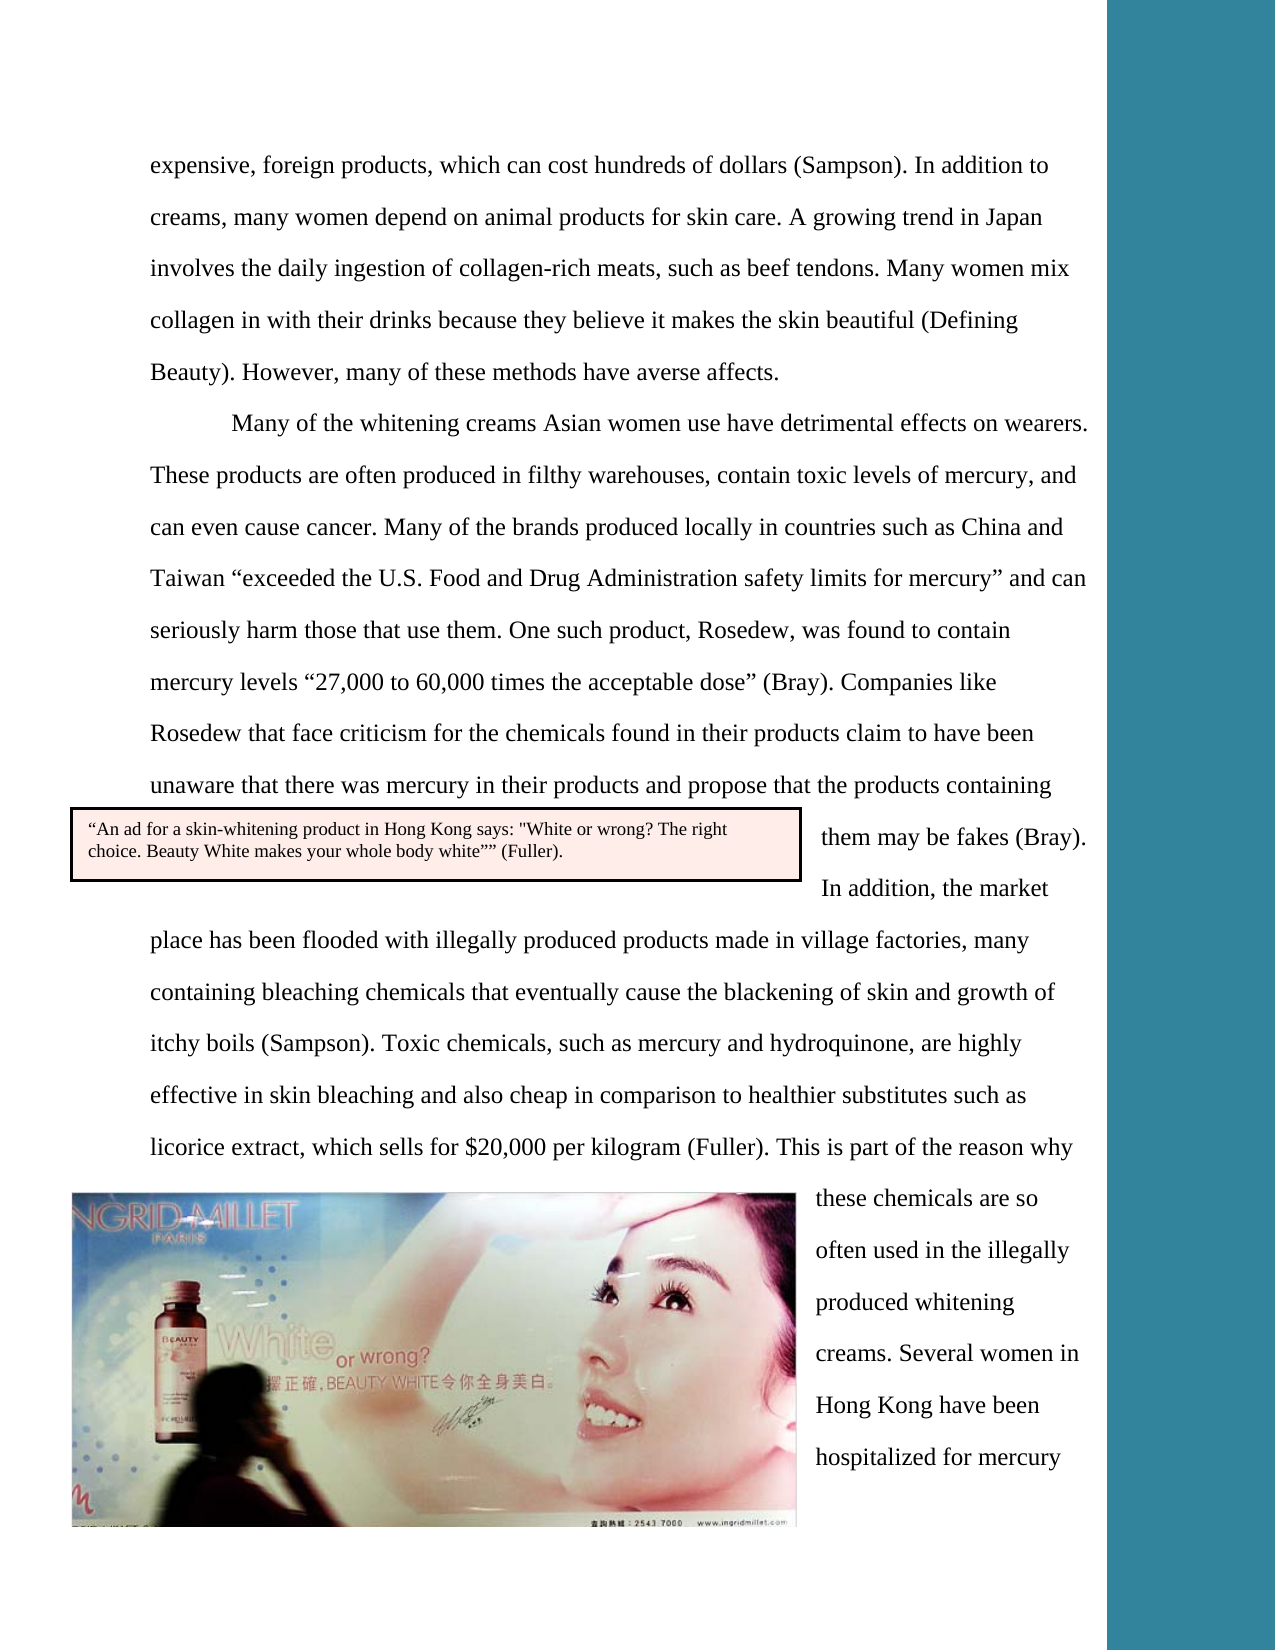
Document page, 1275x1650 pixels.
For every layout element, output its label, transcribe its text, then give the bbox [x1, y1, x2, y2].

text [150, 408, 1107, 1470]
picture [71, 1192, 797, 1527]
